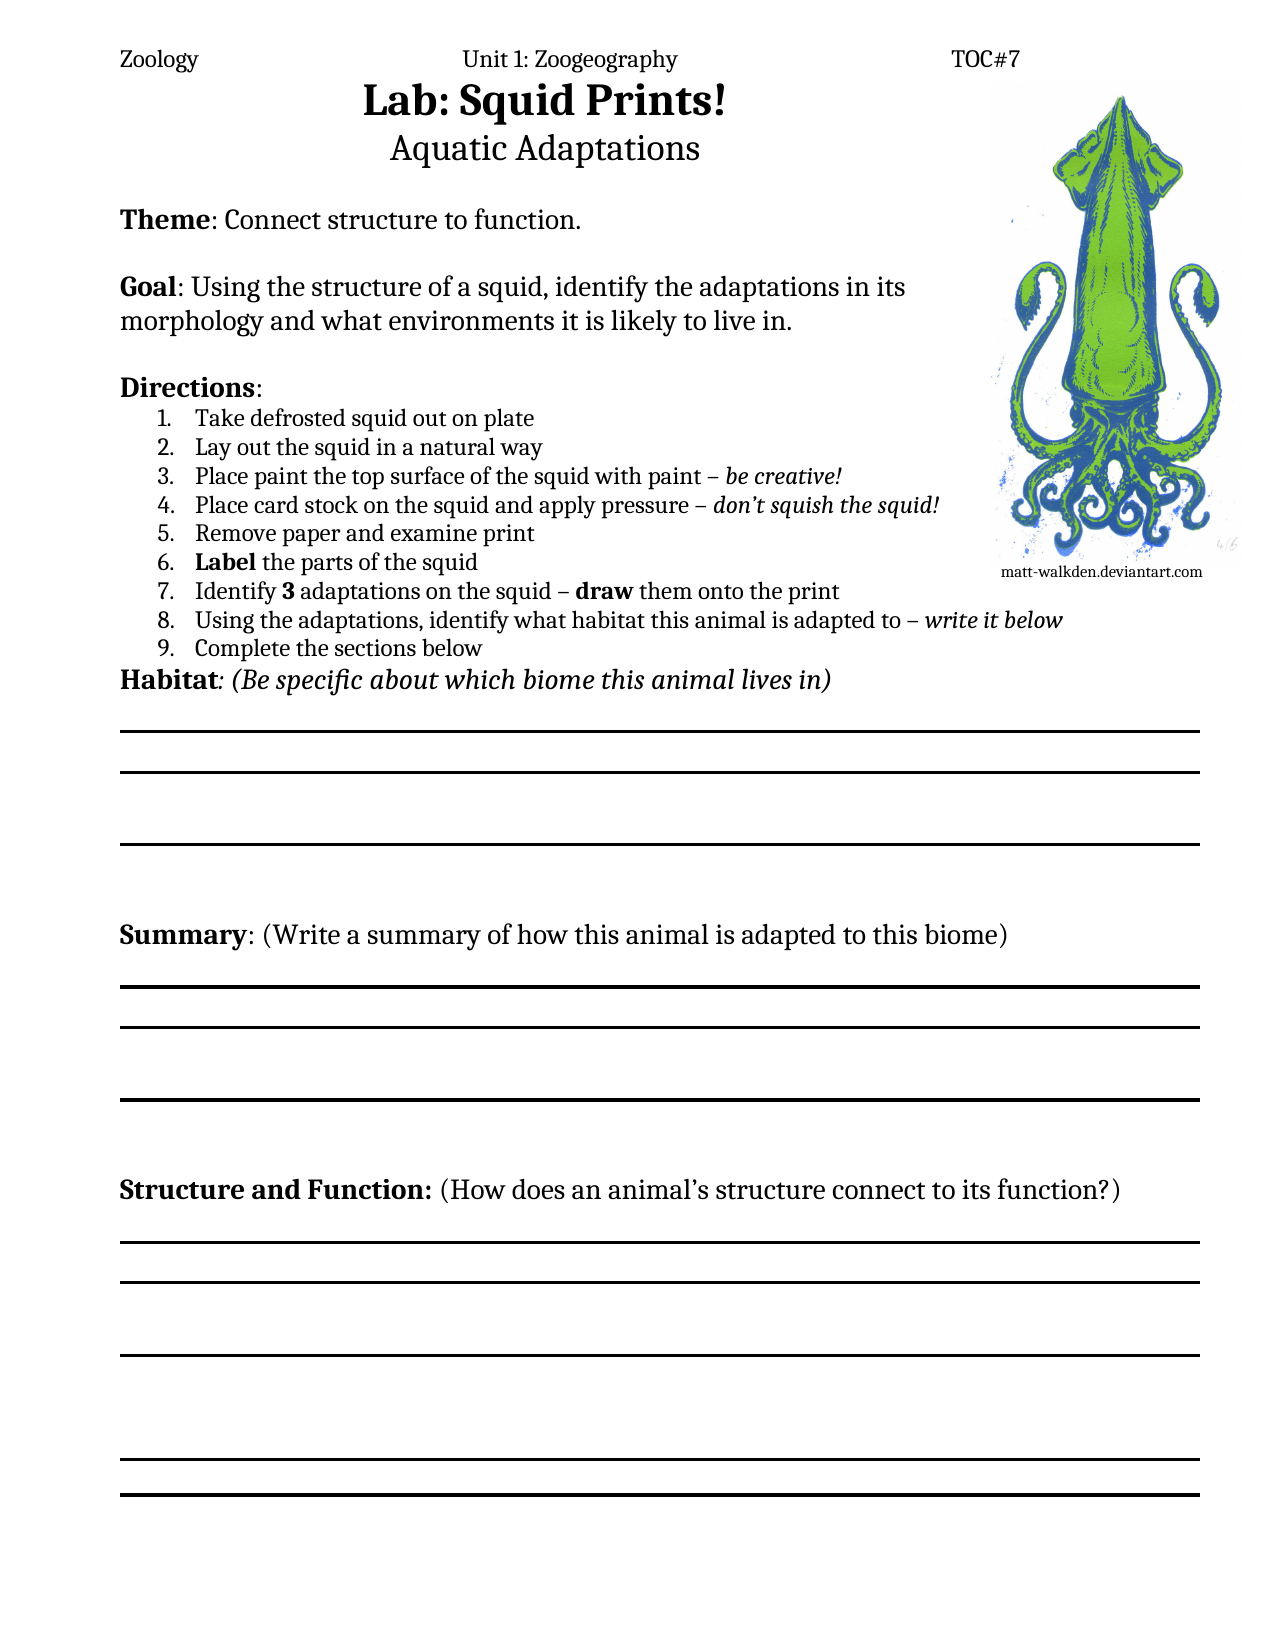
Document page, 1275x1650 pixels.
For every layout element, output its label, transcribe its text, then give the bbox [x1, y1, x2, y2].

picture [988, 82, 1243, 566]
text Aquatic Adaptations [120, 126, 988, 169]
text Structure and Function: (How does an animal’s structure connect to its function?) [120, 1173, 1200, 1207]
list Remove paper and examine print [157, 519, 988, 548]
text Directions: [120, 371, 988, 404]
list Place card stock on the squid and apply pressure – don’t squish the squid! [157, 491, 988, 519]
text Habitat: (Be specific about which biome this animal lives in) [120, 663, 1200, 697]
text Goal: Using the structure of a squid, identify the adaptations in its morphology and what environments it is likely to live in. [120, 270, 988, 337]
list Identify 3 adaptations on the squid – draw them onto the print [157, 577, 1200, 606]
list Take defrosted squid out on plate [157, 404, 988, 433]
list Place paint the top surface of the squid with paint – be creative! [157, 462, 988, 491]
text Theme: Connect structure to function. [120, 203, 988, 237]
text Lab: Squid Prints! [120, 74, 1200, 126]
list Lay out the squid in a natural way [157, 433, 988, 462]
list Using the adaptations, identify what habitat this animal is adapted to – write it below [157, 606, 1200, 634]
list Complete the sections below [157, 634, 1200, 663]
text Summary: (Write a summary of how this animal is adapted to this biome) [120, 918, 1200, 952]
list Label the parts of the squid [157, 548, 1060, 577]
